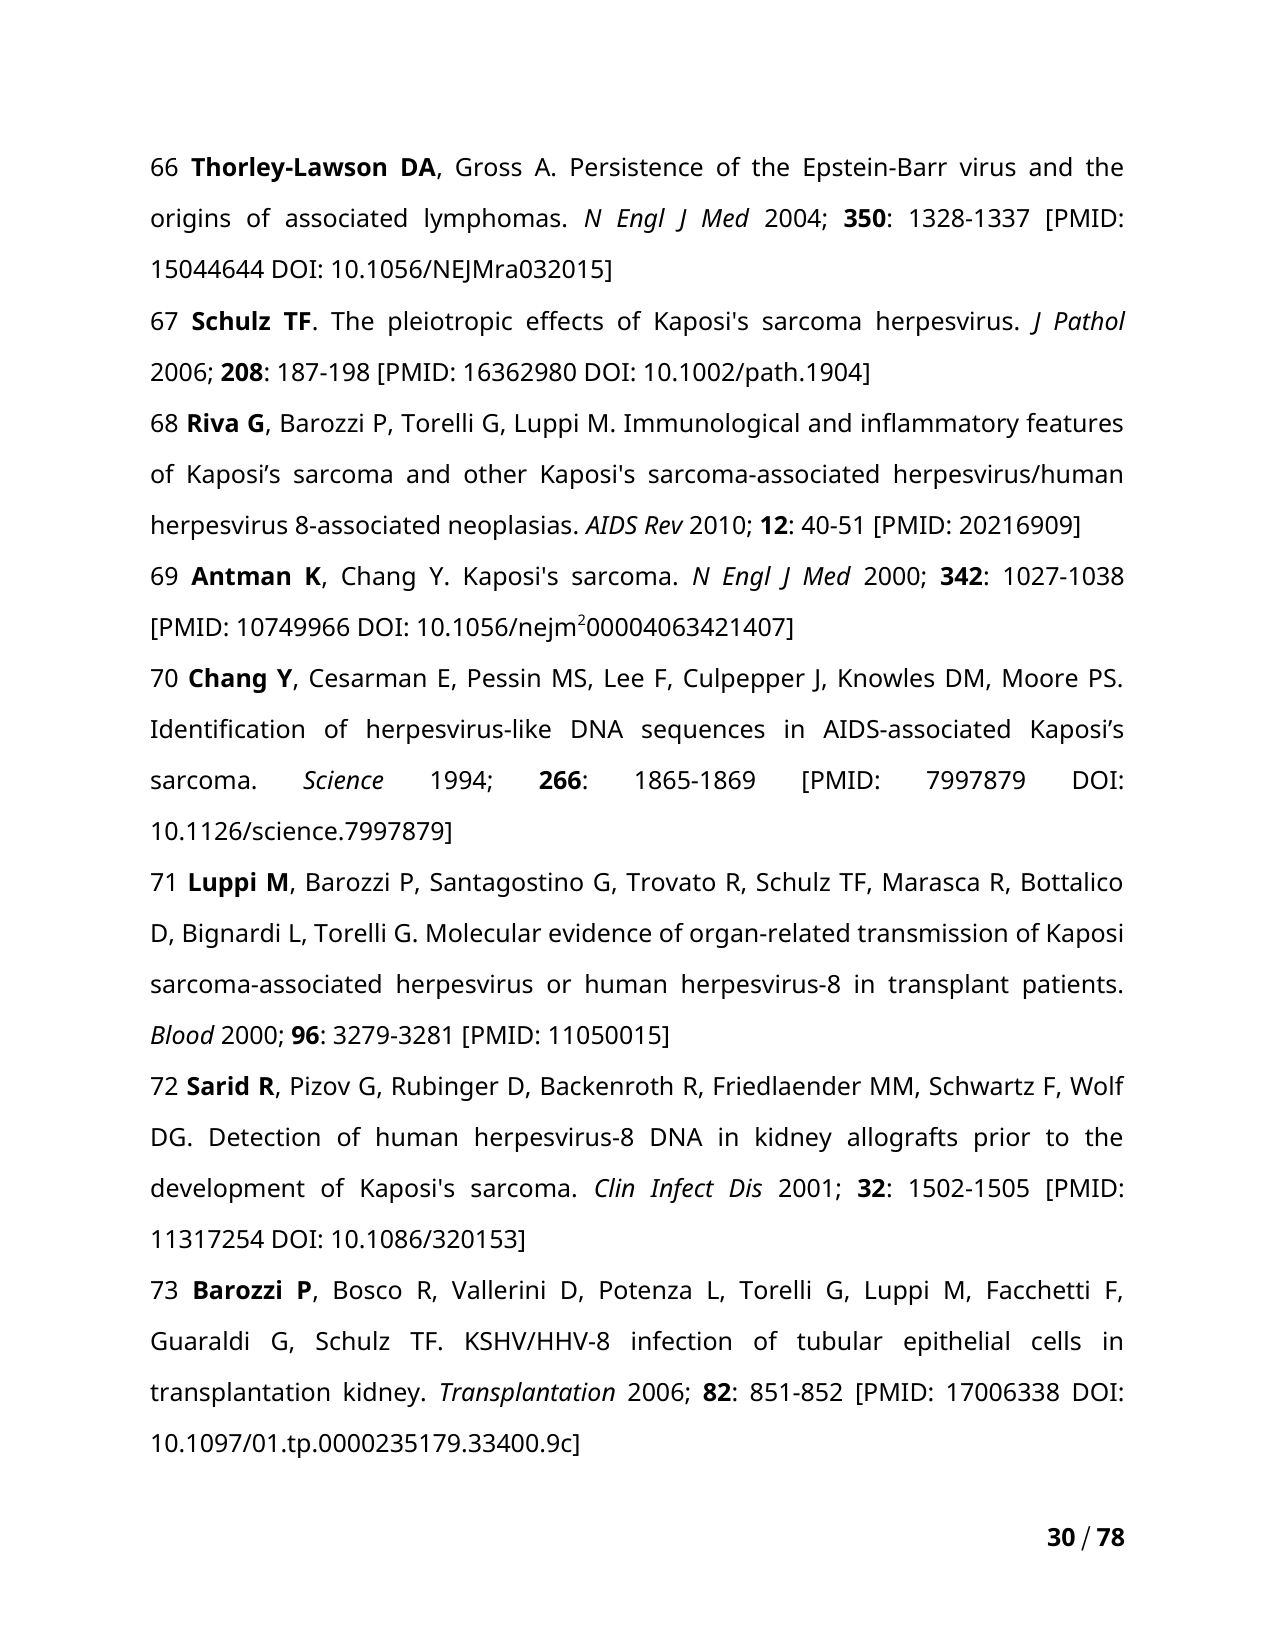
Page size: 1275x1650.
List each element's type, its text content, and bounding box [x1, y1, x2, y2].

text 67 Schulz TF. The pleiotropic effects of Kaposi's sarcoma herpesvirus. J Pathol 2006; 208: 187-198 [PMID: 16362980 DOI: 10.1002/path.1904] [150, 303, 1125, 388]
text 69 Antman K, Chang Y. Kaposi's sarcoma. N Engl J Med 2000; 342: 1027-1038 [PMID: 10749966 DOI: 10.1056/nejm200004063421407] [150, 558, 1125, 643]
text 73 Barozzi P, Bosco R, Vallerini D, Potenza L, Torelli G, Luppi M, Facchetti F, Guaraldi G, Schulz TF. KSHV/HHV-8 infection of tubular epithelial cells in transplantation kidney. Transplantation 2006; 82: 851-852 [PMID: 17006338 DOI: 10.1097/01.tp.0000235179.33400.9c] [150, 1273, 1125, 1460]
text 68 Riva G, Barozzi P, Torelli G, Luppi M. Immunological and inflammatory features of Kaposi’s sarcoma and other Kaposi's sarcoma-associated herpesvirus/human herpesvirus 8-associated neoplasias. AIDS Rev 2010; 12: 40-51 [PMID: 20216909] [150, 405, 1125, 541]
text 71 Luppi M, Barozzi P, Santagostino G, Trovato R, Schulz TF, Marasca R, Bottalico D, Bignardi L, Torelli G. Molecular evidence of organ-related transmission of Kaposi sarcoma-associated herpesvirus or human herpesvirus-8 in transplant patients. Blood 2000; 96: 3279-3281 [PMID: 11050015] [150, 864, 1125, 1052]
text 66 Thorley-Lawson DA, Gross A. Persistence of the Epstein-Barr virus and the origins of associated lymphomas. N Engl J Med 2004; 350: 1328-1337 [PMID: 15044644 DOI: 10.1056/NEJMra032015] [150, 150, 1125, 286]
text 72 Sarid R, Pizov G, Rubinger D, Backenroth R, Friedlaender MM, Schwartz F, Wolf DG. Detection of human herpesvirus-8 DNA in kidney allografts prior to the development of Kaposi's sarcoma. Clin Infect Dis 2001; 32: 1502-1505 [PMID: 11317254 DOI: 10.1086/320153] [150, 1069, 1125, 1256]
text 70 Chang Y, Cesarman E, Pessin MS, Lee F, Culpepper J, Knowles DM, Moore PS. Identification of herpesvirus-like DNA sequences in AIDS-associated Kaposi’s sarcoma. Science 1994; 266: 1865-1869 [PMID: 7997879 DOI: 10.1126/science.7997879] [150, 660, 1125, 848]
